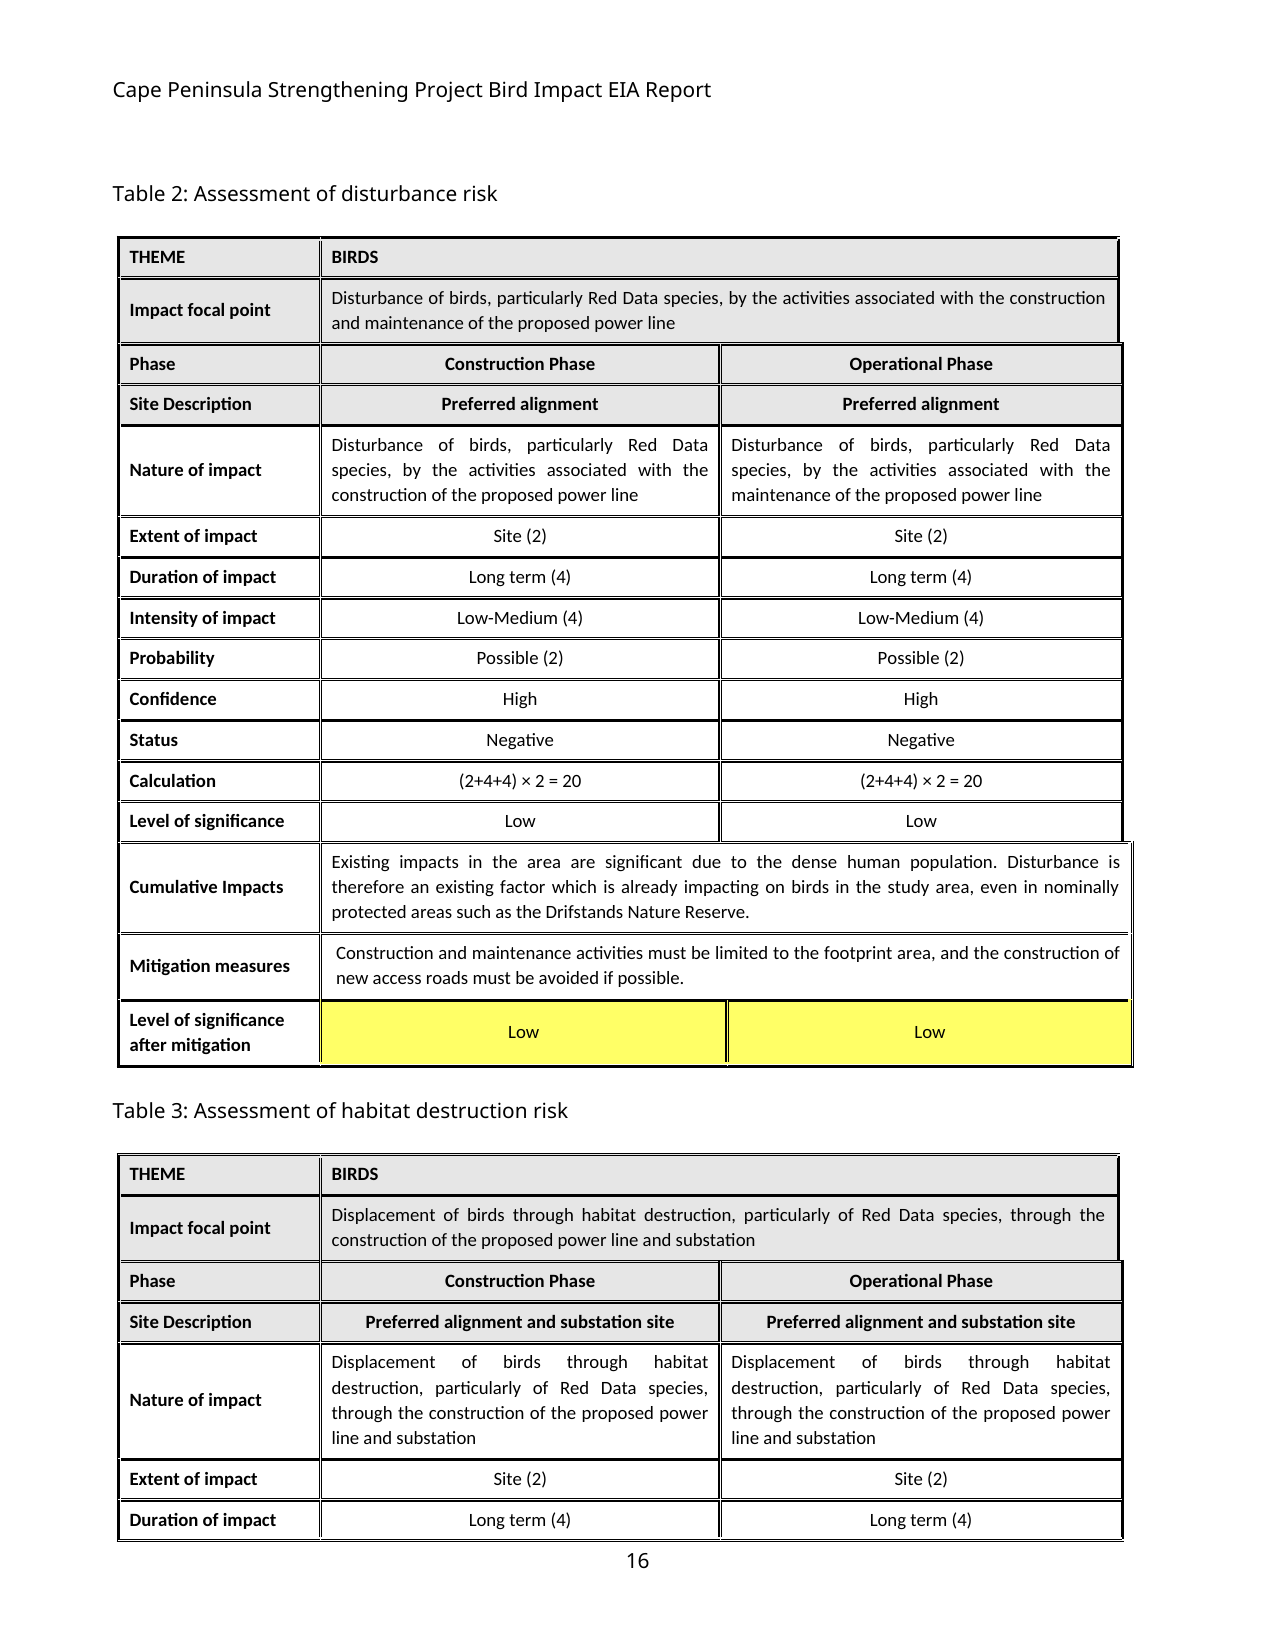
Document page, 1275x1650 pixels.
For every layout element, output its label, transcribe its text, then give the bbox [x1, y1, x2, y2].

table_header THEME [120, 1156, 320, 1194]
table_cell Probability [120, 637, 319, 678]
table_cell Intensity of impact [118, 596, 320, 637]
table_cell Low [322, 803, 718, 841]
table_cell Construction Phase [322, 1263, 718, 1300]
table_header THEME [120, 239, 320, 276]
table_cell Impact focal point [118, 276, 320, 342]
table_cell Phase [120, 342, 319, 383]
table_cell Duration of impact [118, 1498, 320, 1539]
table_cell Preferred alignment and substation site [322, 1304, 718, 1341]
table_cell Disturbance of birds, particularly Red Data species, by the activities associated with the maintenance of the proposed power line [722, 427, 1121, 515]
table_cell Operational Phase [722, 346, 1121, 383]
table_header BIRDS [320, 1154, 1118, 1194]
table_cell Low [722, 803, 1121, 841]
table_cell Extent of impact [118, 1458, 319, 1498]
table_cell Level of significance [120, 800, 319, 841]
table_cell Site (2) [722, 518, 1121, 556]
table_cell Extent of impact [120, 515, 319, 556]
table_cell Confidence [120, 678, 319, 718]
table_cell Construction and maintenance activities must be limited to the footprint area, and the construction of new access roads must be avoided if possible. [322, 932, 1131, 998]
table_header BIRDS [320, 237, 1118, 276]
table_cell Long term (4) [722, 559, 1121, 596]
table_cell High [722, 681, 1121, 718]
table_cell Negative [322, 722, 718, 759]
table_cell Status [118, 719, 319, 759]
table_cell Long term (4) [322, 559, 718, 596]
table_cell Low-Medium (4) [322, 600, 718, 637]
table_cell Long term (4) [720, 1501, 1122, 1539]
table_cell Operational Phase [722, 1263, 1121, 1300]
table_cell Calculation [118, 759, 320, 800]
table_cell Level of significance after mitigation [118, 999, 320, 1064]
table_cell Site Description [120, 383, 319, 424]
table_cell Low [320, 999, 727, 1064]
table_cell Possible (2) [722, 640, 1121, 678]
table_cell Duration of impact [118, 556, 319, 596]
table_cell Low [727, 999, 1132, 1064]
table_cell Disturbance of birds, particularly Red Data species, by the activities associated with the construction of the proposed power line [322, 427, 718, 515]
table_cell Phase [120, 1260, 319, 1300]
text Table 2: Assessment of disturbance risk [112, 179, 1163, 207]
table_cell Nature of impact [120, 1341, 319, 1457]
table_cell Mitigation measures [120, 932, 319, 998]
table_cell (2+4+4) × 2 = 20 [722, 763, 1121, 800]
table_cell Site (2) [322, 1461, 718, 1498]
table_cell Negative [722, 722, 1121, 759]
table_cell Preferred alignment and substation site [722, 1304, 1121, 1341]
table_cell Cumulative Impacts [120, 841, 319, 932]
table_cell Low-Medium (4) [722, 600, 1121, 637]
text Table 3: Assessment of habitat destruction risk [112, 1096, 1163, 1124]
table_cell Existing impacts in the area are significant due to the dense human population. Disturbance is therefore an existing factor which is already impacting on birds in the study area, even in nominally protected areas such as the Drifstands Nature Reserve. [322, 841, 1132, 932]
table_cell Site (2) [722, 1461, 1121, 1498]
table_cell Possible (2) [322, 640, 718, 678]
table_cell Preferred alignment [722, 386, 1121, 424]
table_cell Disturbance of birds, particularly Red Data species, by the activities associated with the construction and maintenance of the proposed power line [322, 280, 1117, 342]
table_cell Construction Phase [322, 346, 718, 383]
table_cell Nature of impact [120, 424, 319, 515]
table_cell Preferred alignment [322, 386, 718, 424]
table_cell Site Description [118, 1300, 320, 1341]
table_cell Impact focal point [120, 1194, 319, 1260]
table_cell (2+4+4) × 2 = 20 [322, 763, 718, 800]
table_cell High [322, 681, 718, 718]
table_cell Long term (4) [320, 1498, 720, 1539]
table_cell Site (2) [322, 518, 718, 556]
